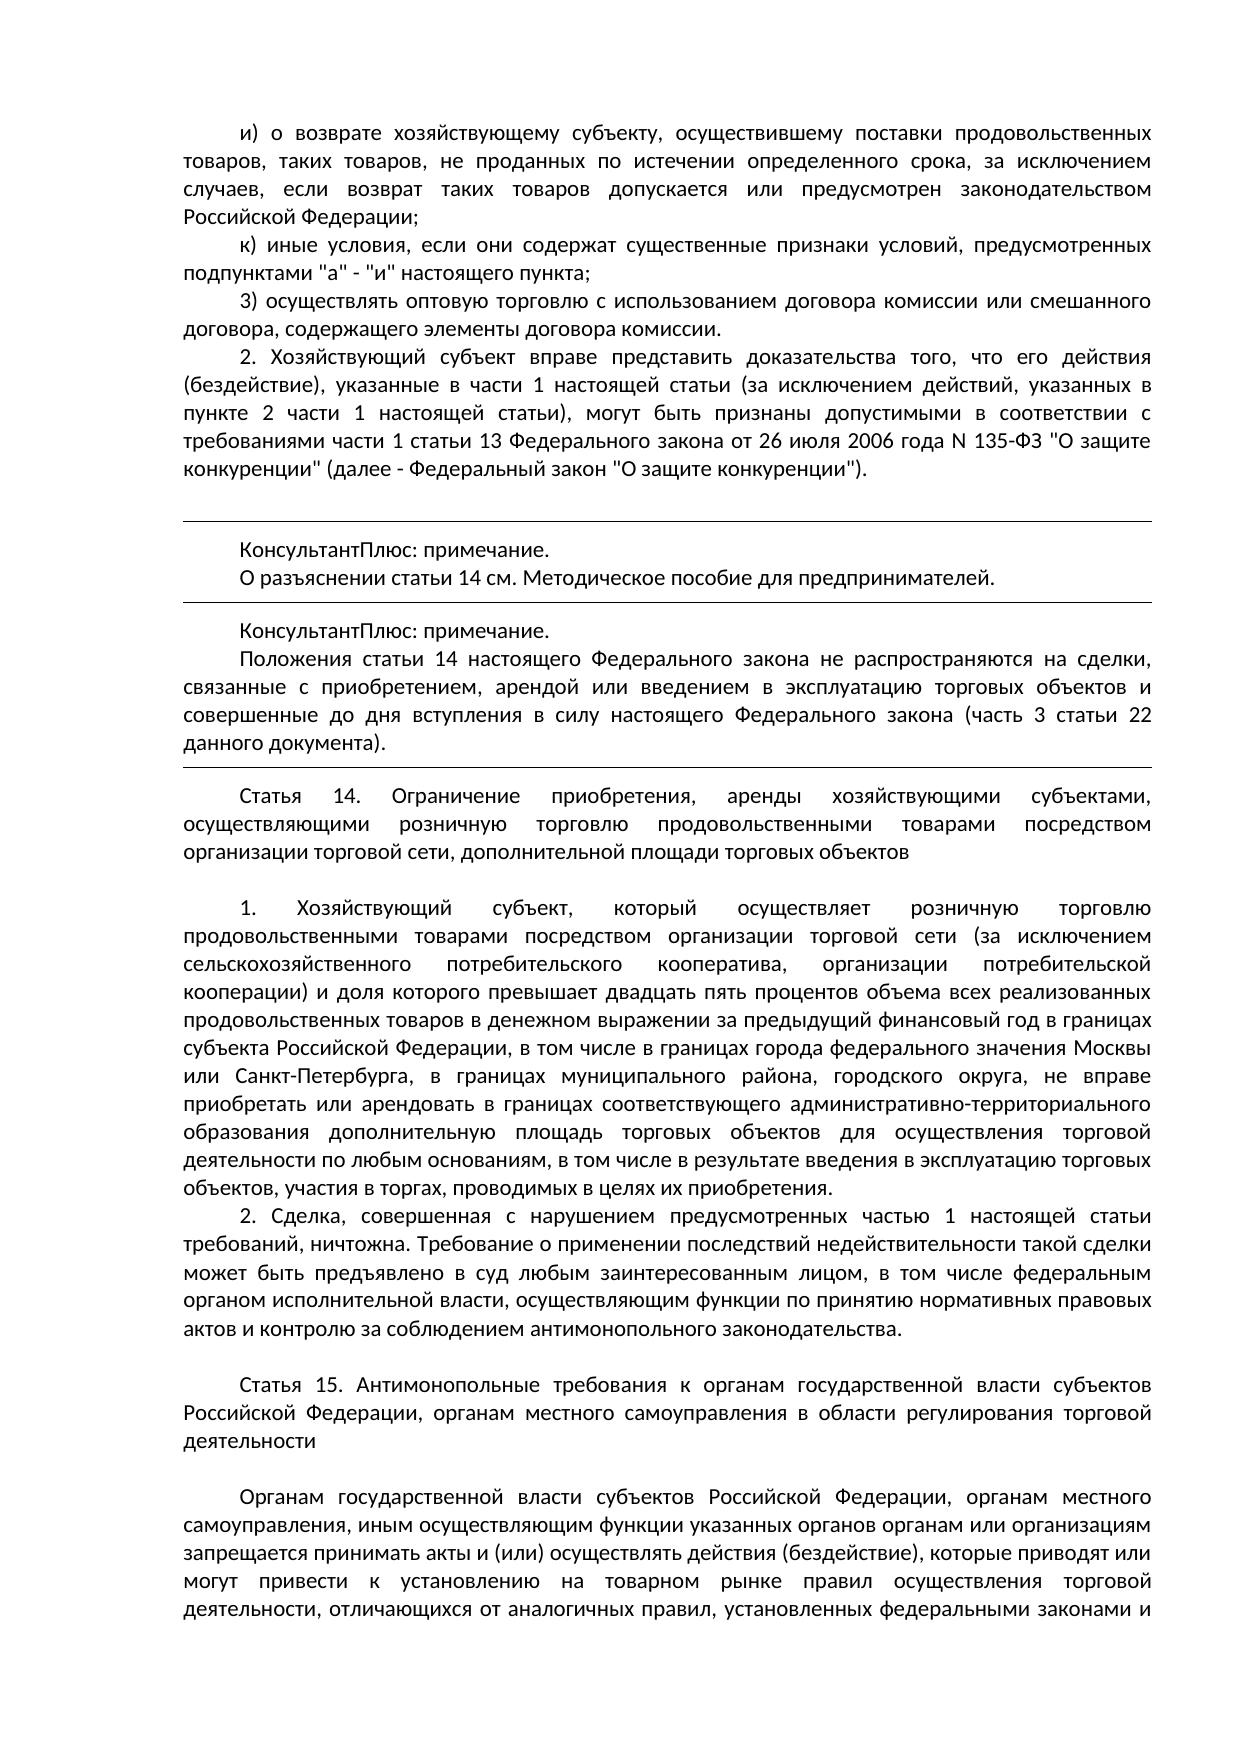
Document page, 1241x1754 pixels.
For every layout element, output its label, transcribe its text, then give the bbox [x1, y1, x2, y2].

text 1. Хозяйствующий субъект, который осуществляет розничную торговлю продовольственными товарами посредством организации торговой сети (за исключением сельскохозяйственного потребительского кооператива, организации потребительской кооперации) и доля которого превышает двадцать пять процентов объема всех реализованных продовольственных товаров в денежном выражении за предыдущий финансовый год в границах субъекта Российской Федерации, в том числе в границах города федерального значения Москвы или Санкт-Петербурга, в границах муниципального района, городского округа, не вправе приобретать или арендовать в границах соответствующего административно-территориального образования дополнительную площадь торговых объектов для осуществления торговой деятельности по любым основаниям, в том числе в результате введения в эксплуатацию торговых объектов, участия в торгах, проводимых в целях их приобретения. [183, 893, 1152, 1202]
text Статья 15. Антимонопольные требования к органам государственной власти субъектов Российской Федерации, органам местного самоуправления в области регулирования торговой деятельности [183, 1370, 1152, 1454]
text и) о возврате хозяйствующему субъекту, осуществившему поставки продовольственных товаров, таких товаров, не проданных по истечении определенного срока, за исключением случаев, если возврат таких товаров допускается или предусмотрен законодательством Российской Федерации; [183, 118, 1152, 230]
text КонсультантПлюс: примечание. [183, 535, 1152, 563]
text к) иные условия, если они содержат существенные признаки условий, предусмотренных подпунктами "а" - "и" настоящего пункта; [183, 230, 1152, 286]
text Положения статьи 14 настоящего Федерального закона не распространяются на сделки, связанные с приобретением, арендой или введением в эксплуатацию торговых объектов и совершенные до дня вступления в силу настоящего Федерального закона (часть 3 статьи 22 данного документа). [183, 644, 1152, 756]
text 2. Хозяйствующий субъект вправе представить доказательства того, что его действия (бездействие), указанные в части 1 настоящей статьи (за исключением действий, указанных в пункте 2 части 1 настоящей статьи), могут быть признаны допустимыми в соответствии с требованиями части 1 статьи 13 Федерального закона от 26 июля 2006 года N 135-ФЗ "О защите конкуренции" (далее - Федеральный закон "О защите конкуренции"). [183, 342, 1152, 482]
text О разъяснении статьи 14 см. Методическое пособие для предпринимателей. [183, 563, 1152, 591]
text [183, 1482, 1152, 1622]
text 3) осуществлять оптовую торговлю с использованием договора комиссии или смешанного договора, содержащего элементы договора комиссии. [183, 286, 1152, 342]
text КонсультантПлюс: примечание. [183, 616, 1152, 644]
text Статья 14. Ограничение приобретения, аренды хозяйствующими субъектами, осуществляющими розничную торговлю продовольственными товарами посредством организации торговой сети, дополнительной площади торговых объектов [183, 781, 1152, 865]
text 2. Сделка, совершенная с нарушением предусмотренных частью 1 настоящей статьи требований, ничтожна. Требование о применении последствий недействительности такой сделки может быть предъявлено в суд любым заинтересованным лицом, в том числе федеральным органом исполнительной власти, осуществляющим функции по принятию нормативных правовых актов и контролю за соблюдением антимонопольного законодательства. [183, 1202, 1152, 1342]
